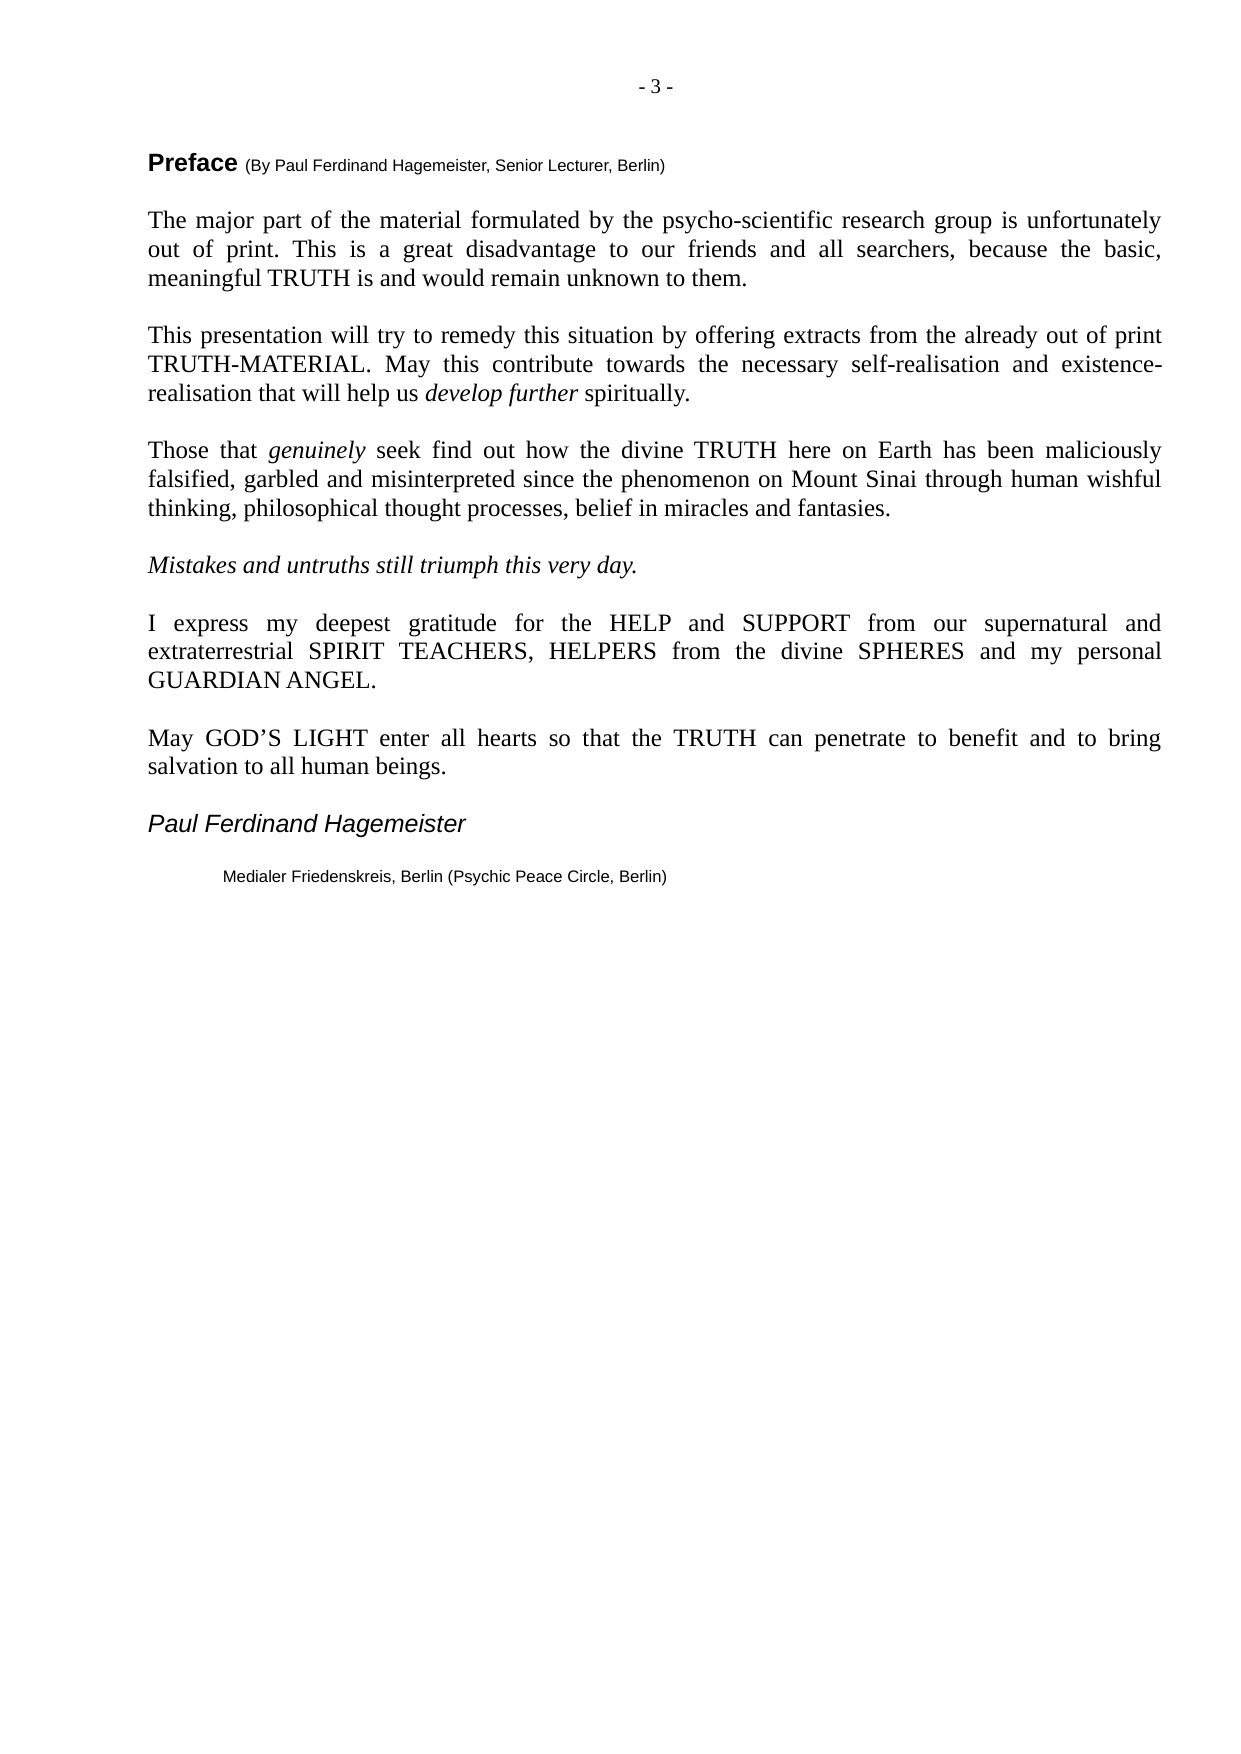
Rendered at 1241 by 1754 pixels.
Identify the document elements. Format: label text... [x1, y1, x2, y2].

text This presentation will try to remedy this situation by offering extracts from the already out of print TRUTH-MATERIAL. May this contribute towards the necessary self-realisation and existence-realisation that will help us develop further spiritually. [148, 320, 1163, 406]
text Mistakes and untruths still triumph this very day. [148, 550, 1163, 579]
text May GOD’S LIGHT enter all hearts so that the TRUTH can penetrate to benefit and to bring salvation to all human beings. [148, 723, 1163, 780]
text Those that genuinely seek find out how the divine TRUTH here on Earth has been maliciously falsified, garbled and misinterpreted since the phenomenon on Mount Sinai through human wishful thinking, philosophical thought processes, belief in miracles and fantasies. [148, 435, 1163, 521]
text Medialer Friedenskreis, Berlin (Psychic Peace Circle, Berlin) [148, 866, 1163, 886]
text The major part of the material formulated by the psycho-scientific research group is unfortunately out of print. This is a great disadvantage to our friends and all searchers, because the basic, meaningful TRUTH is and would remain unknown to them. [148, 205, 1163, 291]
text Preface (By Paul Ferdinand Hagemeister, Senior Lecturer, Berlin) [148, 148, 1163, 176]
text Paul Ferdinand Hagemeister [148, 809, 1163, 838]
text I express my deepest gratitude for the HELP and SUPPORT from our supernatural and extraterrestrial SPIRIT TEACHERS, HELPERS from the divine SPHERES and my personal GUARDIAN ANGEL. [148, 608, 1163, 694]
